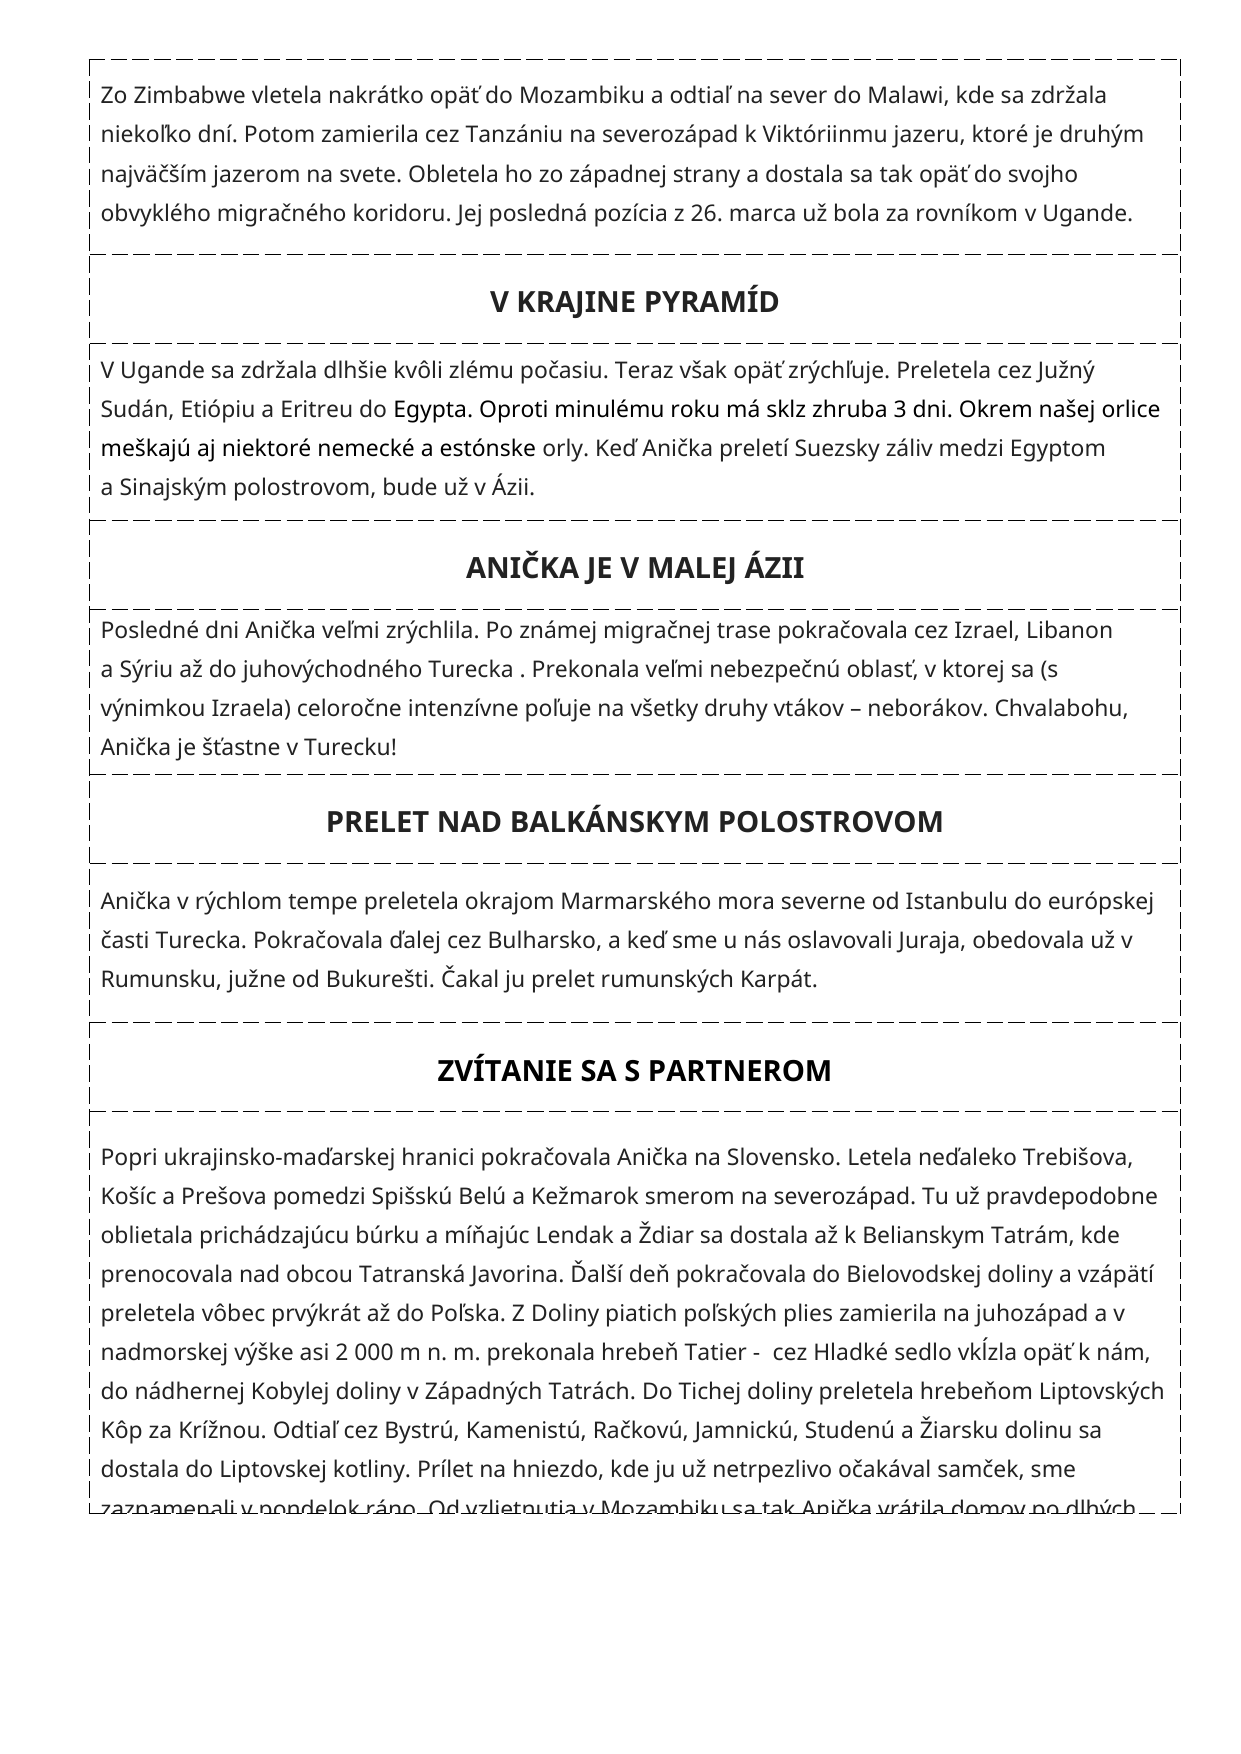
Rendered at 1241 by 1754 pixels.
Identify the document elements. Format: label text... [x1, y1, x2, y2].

table_cell Zo Zimbabwe vletela nakrátko opäť do Mozambiku a odtiaľ na sever do Malawi, kde sa zdržala niekoľko dní. Potom zamierila cez Tanzániu na severozápad k Viktóriinmu jazeru, ktoré je druhým najväčším jazerom na svete. Obletela ho zo západnej strany a dostala sa tak opäť do svojho obvyklého migračného koridoru. Jej posledná pozícia z 26. marca už bola za rovníkom v Ugande. [89, 59, 1181, 254]
table_cell Posledné dni Anička veľmi zrýchlila. Po známej migračnej trase pokračovala cez Izrael, Libanon a Sýriu až do juhovýchodného Turecka . Prekonala veľmi nebezpečnú oblasť, v ktorej sa (s výnimkou Izraela) celoročne intenzívne poľuje na všetky druhy vtákov – neborákov. Chvalabohu, Anička je šťastne v Turecku! [89, 609, 1181, 774]
table_cell V Ugande sa zdržala dlhšie kvôli zlému počasiu. Teraz však opäť zrýchľuje. Preletela cez Južný Sudán, Etiópiu a Eritreu do Egypta. Oproti minulému roku má sklz zhruba 3 dni. Okrem našej orlice meškajú aj niektoré nemecké a estónske orly. Keď Anička preletí Suezsky záliv medzi Egyptom a Sinajským polostrovom, bude už v Ázii. [89, 343, 1181, 520]
table_cell Anička v rýchlom tempe preletela okrajom Marmarského mora severne od Istanbulu do európskej časti Turecka. Pokračovala ďalej cez Bulharsko, a keď sme u nás oslavovali Juraja, obedovala už v Rumunsku, južne od Bukurešti. Čakal ju prelet rumunských Karpát. [89, 863, 1181, 1022]
table_cell V KRAJINE PYRAMÍD [89, 254, 1181, 343]
table_cell ZVÍTANIE SA S PARTNEROM [89, 1022, 1181, 1111]
table_cell PRELET NAD BALKÁNSKYM POLOSTROVOM [89, 774, 1181, 863]
table_cell Popri ukrajinsko-maďarskej hranici pokračovala Anička na Slovensko. Letela neďaleko Trebišova, Košíc a Prešova pomedzi Spišskú Belú a Kežmarok smerom na severozápad. Tu už pravdepodobne oblietala prichádzajúcu búrku a míňajúc Lendak a Ždiar sa dostala až k Belianskym Tatrám, kde prenocovala nad obcou Tatranská Javorina. Ďalší deň pokračovala do Bielovodskej doliny a vzápätí preletela vôbec prvýkrát až do Poľska. Z Doliny piatich poľských plies zamierila na juhozápad a v nadmorskej výške asi 2 000 m n. m. prekonala hrebeň Tatier - cez Hladké sedlo vkĺzla opäť k nám, do nádhernej Kobylej doliny v Západných Tatrách. Do Tichej doliny preletela hrebeňom Liptovských Kôp za Krížnou. Odtiaľ cez Bystrú, Kamenistú, Račkovú, Jamnickú, Studenú a Žiarsku dolinu sa dostala do Liptovskej kotliny. Prílet na hniezdo, kde ju už netrpezlivo očakával samček, sme zaznamenali v pondelok ráno. Od vzlietnutia v Mozambiku sa tak Anička vrátila domov po dlhých (doplň koľkých .............) mesiacoch. [89, 1111, 1181, 1512]
table_cell ANIČKA JE V MALEJ ÁZII [89, 520, 1181, 608]
